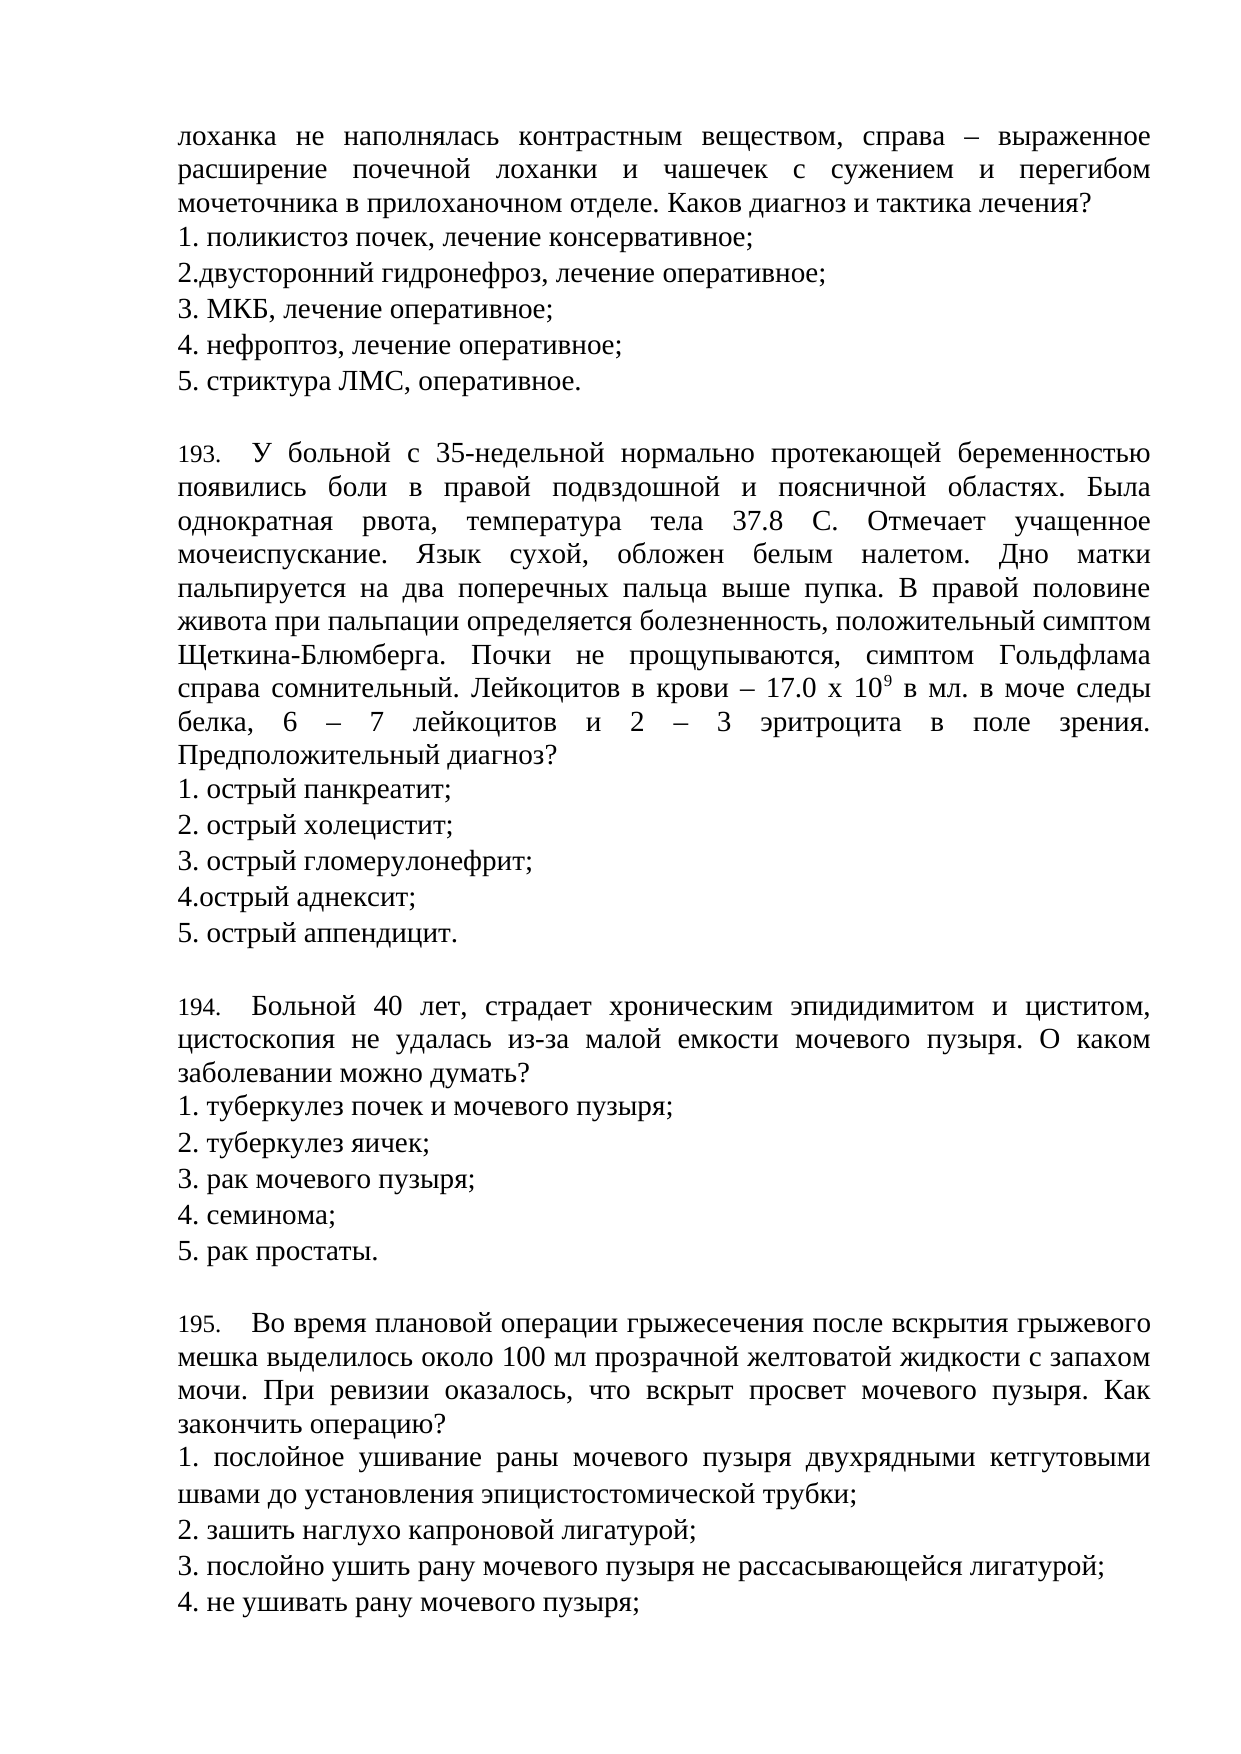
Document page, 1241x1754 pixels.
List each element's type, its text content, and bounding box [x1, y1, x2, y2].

text 3. послойно ушить рану мочевого пузыря не рассасывающейся лигатурой; [177, 1548, 1152, 1582]
text 2. зашить наглухо капроновой лигатурой; [177, 1512, 1152, 1545]
text 5. стриктура ЛМС, оперативное. [177, 363, 1152, 397]
text 3. рак мочевого пузыря; [177, 1161, 1152, 1194]
text 1. послойное ушивание раны мочевого пузыря двухрядными кетгутовыми швами до установления эпицистостомической трубки; [177, 1439, 1152, 1509]
text 2. острый холецистит; [177, 807, 1152, 841]
text 4. нефроптоз, лечение оперативное; [177, 327, 1152, 361]
text 4.острый аднексит; [177, 879, 1152, 913]
text 1. острый панкреатит; [177, 771, 1152, 804]
list Во время плановой операции грыжесечения после вскрытия грыжевого мешка выделилось около 100 мл прозрачной желтоватой жидкости с запахом мочи. При ревизии оказалось, что вскрыт просвет мочевого пузыря. Как закончить операцию? [177, 1305, 1152, 1439]
text 1. туберкулез почек и мочевого пузыря; [177, 1088, 1152, 1122]
text 2.двусторонний гидронефроз, лечение оперативное; [177, 255, 1152, 288]
text 1. поликистоз почек, лечение консервативное; [177, 219, 1152, 252]
text 3. острый гломерулонефрит; [177, 843, 1152, 877]
text 5. рак простаты. [177, 1233, 1152, 1267]
text 5. острый аппендицит. [177, 916, 1152, 949]
text 3. МКБ, лечение оперативное; [177, 291, 1152, 324]
text 4. не ушивать рану мочевого пузыря; [177, 1584, 1152, 1618]
text 4. семинома; [177, 1197, 1152, 1231]
list У больной с 35-недельной нормально протекающей беременностью появились боли в правой подвздошной и поясничной областях. Была однократная рвота, температура тела 37.8 С. Отмечает учащенное мочеиспускание. Язык сухой, обложен белым налетом. Дно матки пальпируется на два поперечных пальца выше пупка. В правой половине живота при пальпации определяется болезненность, положительный симптом Щеткина-Блюмберга. Почки не прощупываются, симптом Гольдфлама справа сомнительный. Лейкоцитов в крови – 17.0 х 109 в мл. в моче следы белка, 6 – 7 лейкоцитов и 2 – 3 эритроцита в поле зрения. Предположительный диагноз? [177, 436, 1152, 771]
list Больной 40 лет, страдает хроническим эпидидимитом и циститом, цистоскопия не удалась из-за малой емкости мочевого пузыря. О каком заболевании можно думать? [177, 988, 1152, 1088]
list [177, 118, 1152, 219]
text 2. туберкулез яичек; [177, 1125, 1152, 1158]
